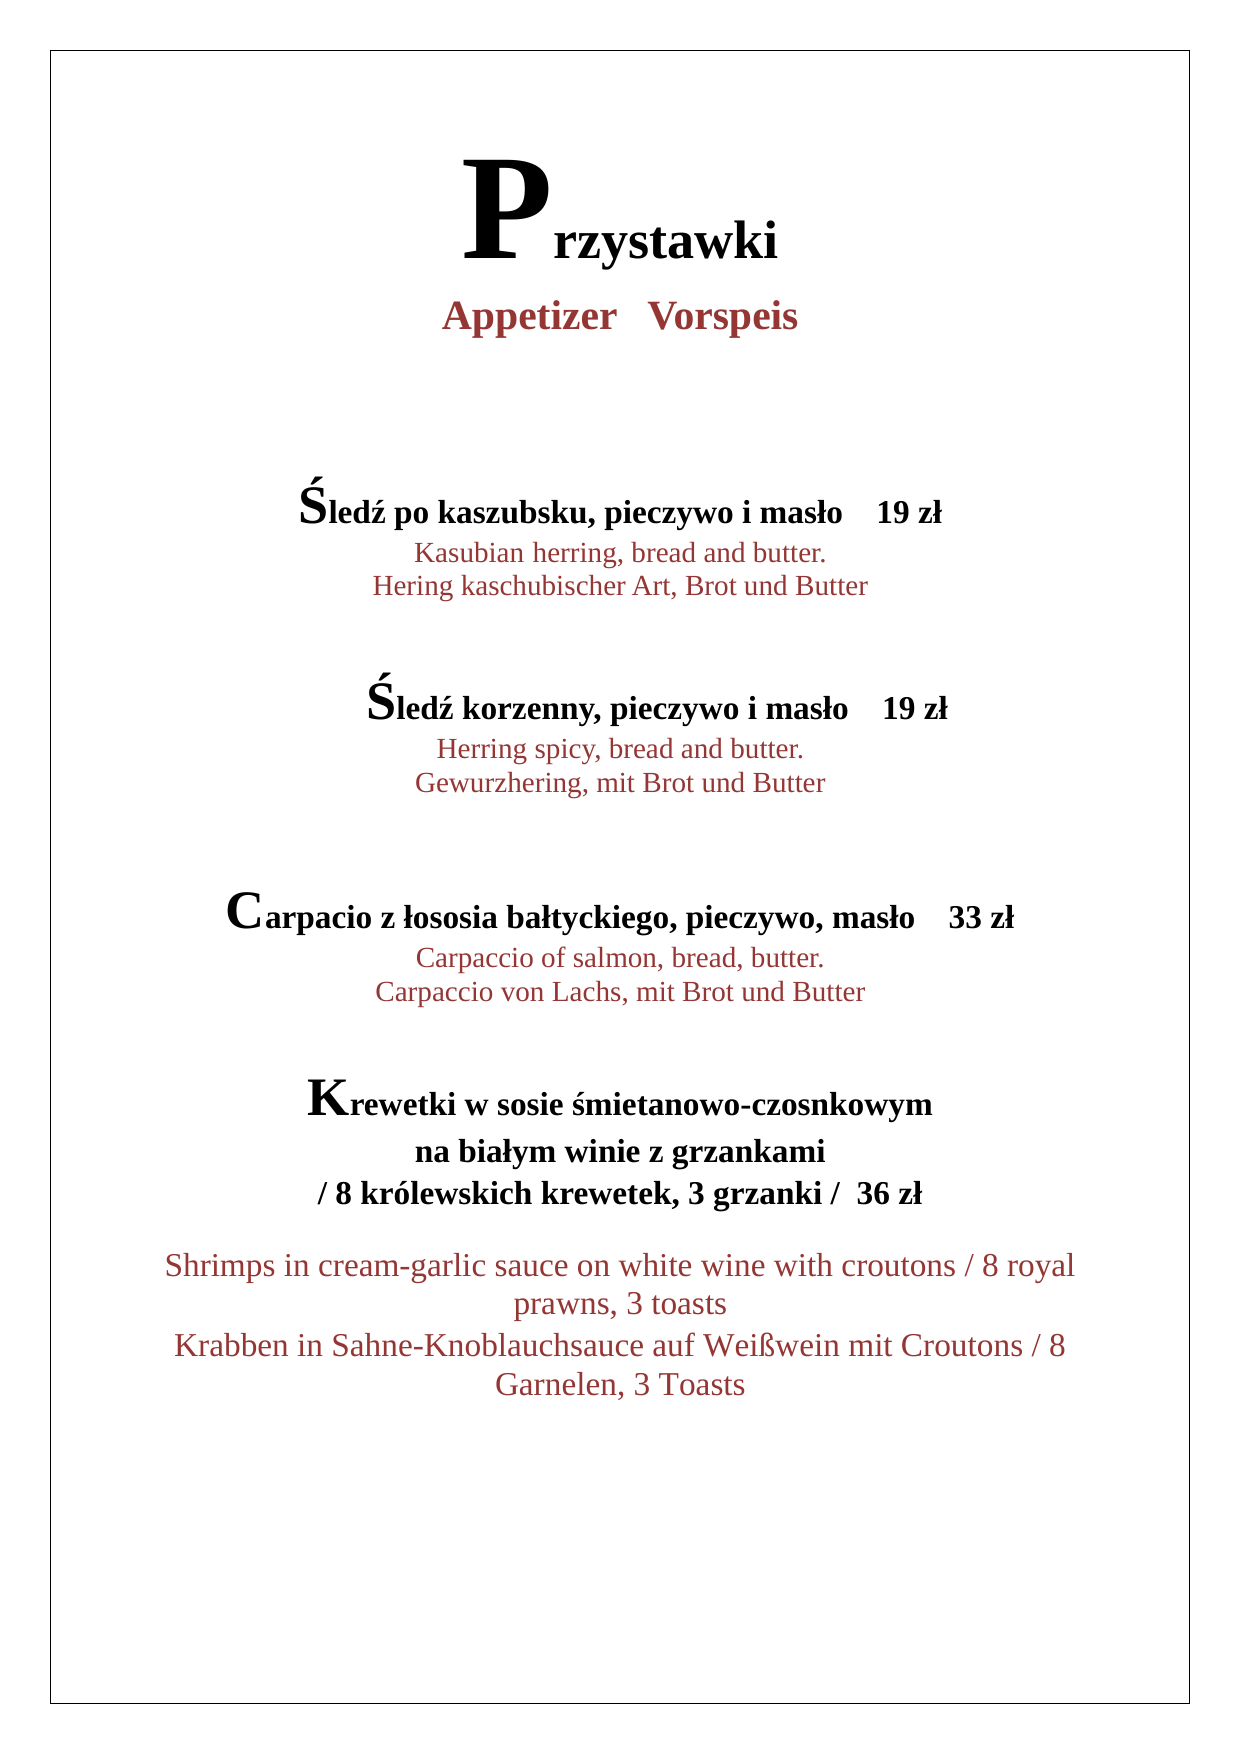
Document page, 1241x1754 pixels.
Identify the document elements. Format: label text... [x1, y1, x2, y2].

text Gewurzhering, mit Brot und Butter [118, 765, 1122, 798]
text Carpaccio of salmon, bread, butter. [118, 940, 1122, 974]
text Kasubian herring, bread and butter. [118, 535, 1122, 568]
text Przystawki [118, 118, 1122, 291]
text / 8 królewskich krewetek, 3 grzanki / 36 zł [118, 1174, 1122, 1212]
text Appetizer Vorspeis [118, 291, 1122, 338]
text Herring spicy, bread and butter. [118, 731, 1122, 765]
text Krabben in Sahne-Knoblauchsauce auf Weißwein mit Croutons / 8 Garnelen, 3 Toasts [118, 1326, 1122, 1402]
text Śledź korzenny, pieczywo i masło 19 zł [118, 669, 1122, 731]
text Śledź po kaszubsku, pieczywo i masło 19 zł [118, 473, 1122, 535]
text na białym winie z grzankami [118, 1131, 1122, 1169]
text Hering kaschubischer Art, Brot und Butter [118, 568, 1122, 602]
text Shrimps in cream-garlic sauce on white wine with croutons / 8 royal prawns, 3 toasts [118, 1216, 1122, 1322]
text Carpaccio von Lachs, mit Brot und Butter [118, 974, 1122, 1007]
text Krewetki w sosie śmietanowo-czosnkowym [118, 1065, 1122, 1127]
text Carpacio z łososia bałtyckiego, pieczywo, masło 33 zł [118, 878, 1122, 940]
